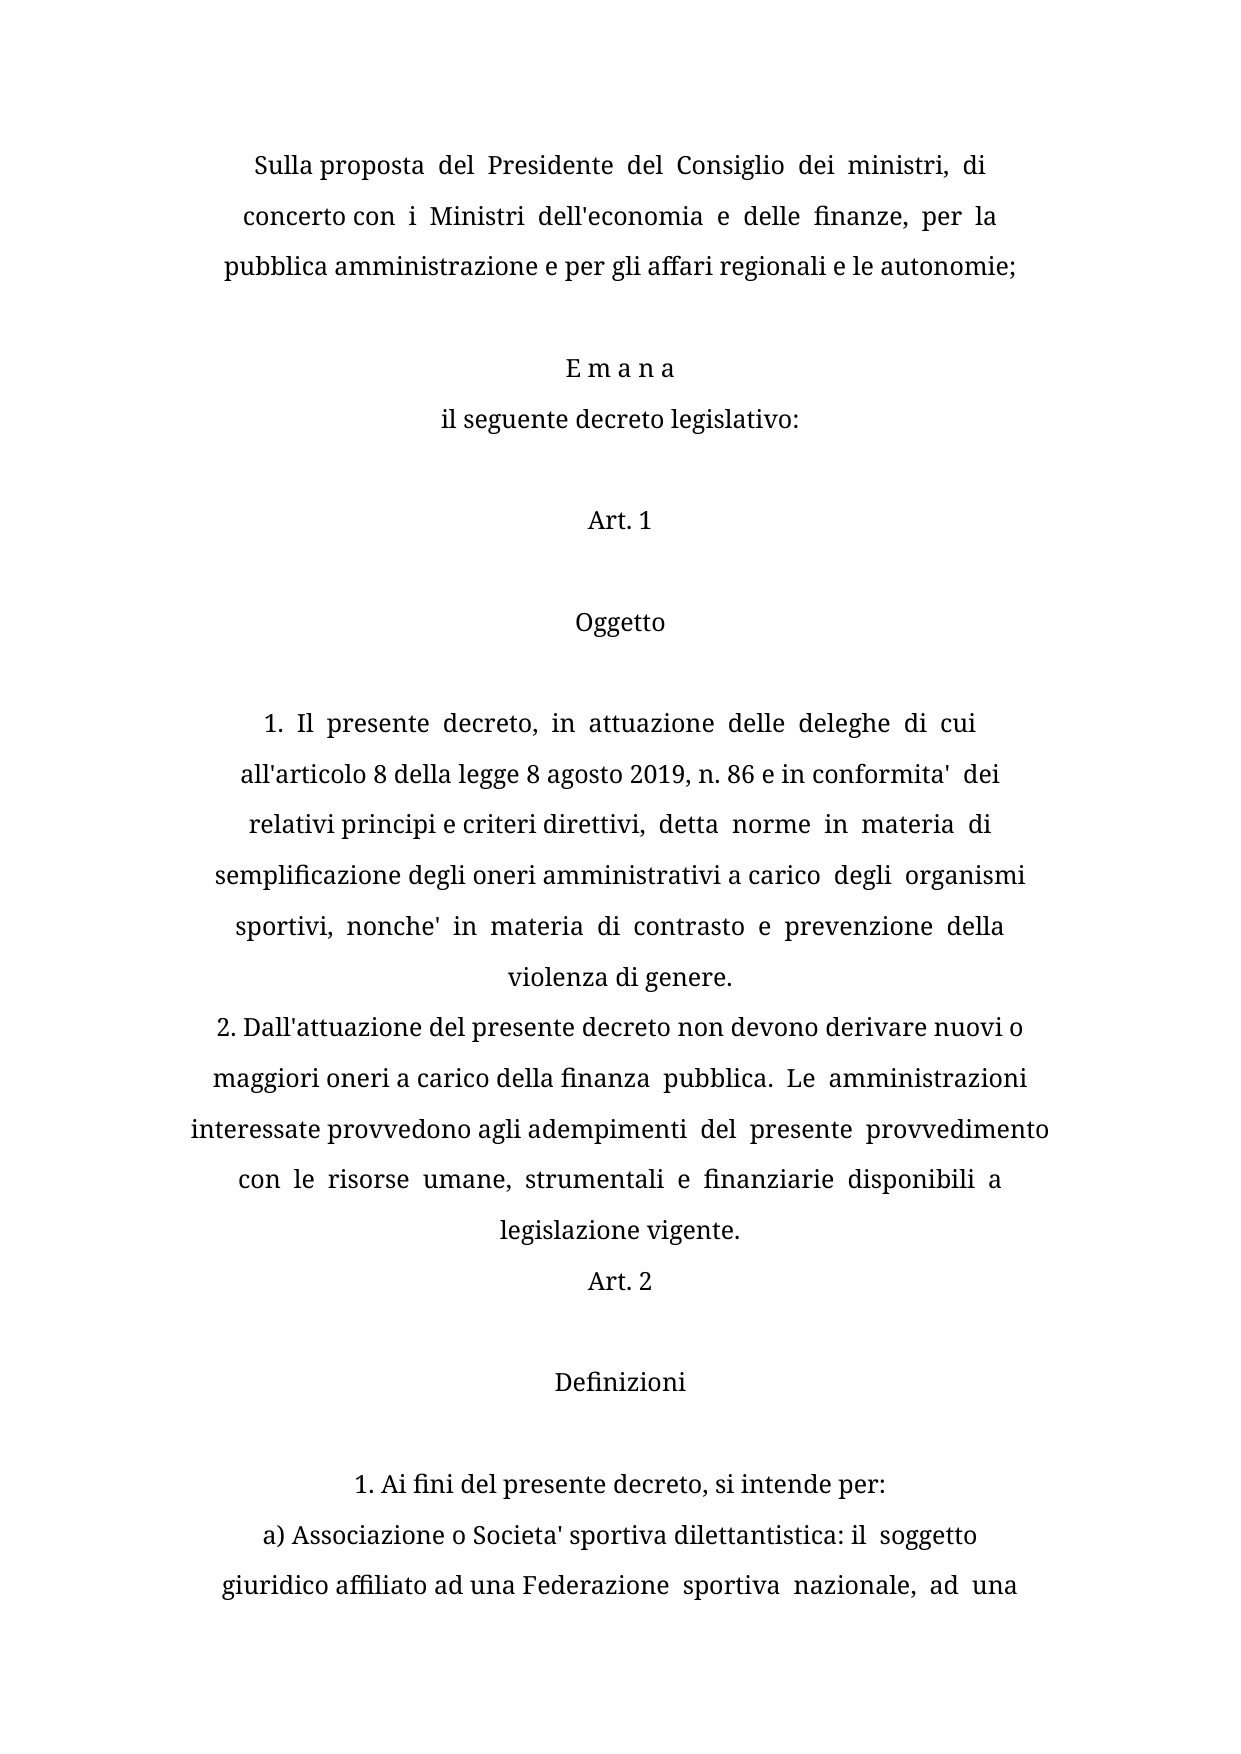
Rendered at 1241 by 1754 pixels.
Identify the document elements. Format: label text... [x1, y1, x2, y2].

text semplificazione degli oneri amministrativi a carico degli organismi [118, 858, 1122, 892]
text all'articolo 8 della legge 8 agosto 2019, n. 86 e in conformita' dei [118, 756, 1122, 790]
text Art. 2 [118, 1264, 1122, 1298]
text con le risorse umane, strumentali e finanziarie disponibili a [118, 1162, 1122, 1196]
text pubblica amministrazione e per gli affari regionali e le autonomie; [118, 249, 1122, 283]
text legislazione vigente. [118, 1213, 1122, 1247]
text Definizioni [118, 1365, 1122, 1399]
text Oggetto [118, 604, 1122, 638]
text maggiori oneri a carico della finanza pubblica. Le amministrazioni [118, 1061, 1122, 1095]
text concerto con i Ministri dell'economia e delle finanze, per la [118, 198, 1122, 232]
text Art. 1 [118, 503, 1122, 537]
text 2. Dall'attuazione del presente decreto non devono derivare nuovi o [118, 1010, 1122, 1044]
text relativi principi e criteri direttivi, detta norme in materia di [118, 807, 1122, 841]
text 1. Il presente decreto, in attuazione delle deleghe di cui [118, 706, 1122, 740]
text il seguente decreto legislativo: [118, 401, 1122, 435]
text 1. Ai fini del presente decreto, si intende per: [118, 1467, 1122, 1501]
text violenza di genere. [118, 959, 1122, 993]
text sportivi, nonche' in materia di contrasto e prevenzione della [118, 908, 1122, 943]
text giuridico affiliato ad una Federazione sportiva nazionale, ad una [118, 1568, 1122, 1602]
text a) Associazione o Societa' sportiva dilettantistica: il soggetto [118, 1517, 1122, 1551]
text interessate provvedono agli adempimenti del presente provvedimento [118, 1111, 1122, 1146]
text E m a n a [118, 351, 1122, 384]
text Sulla proposta del Presidente del Consiglio dei ministri, di [118, 148, 1122, 182]
